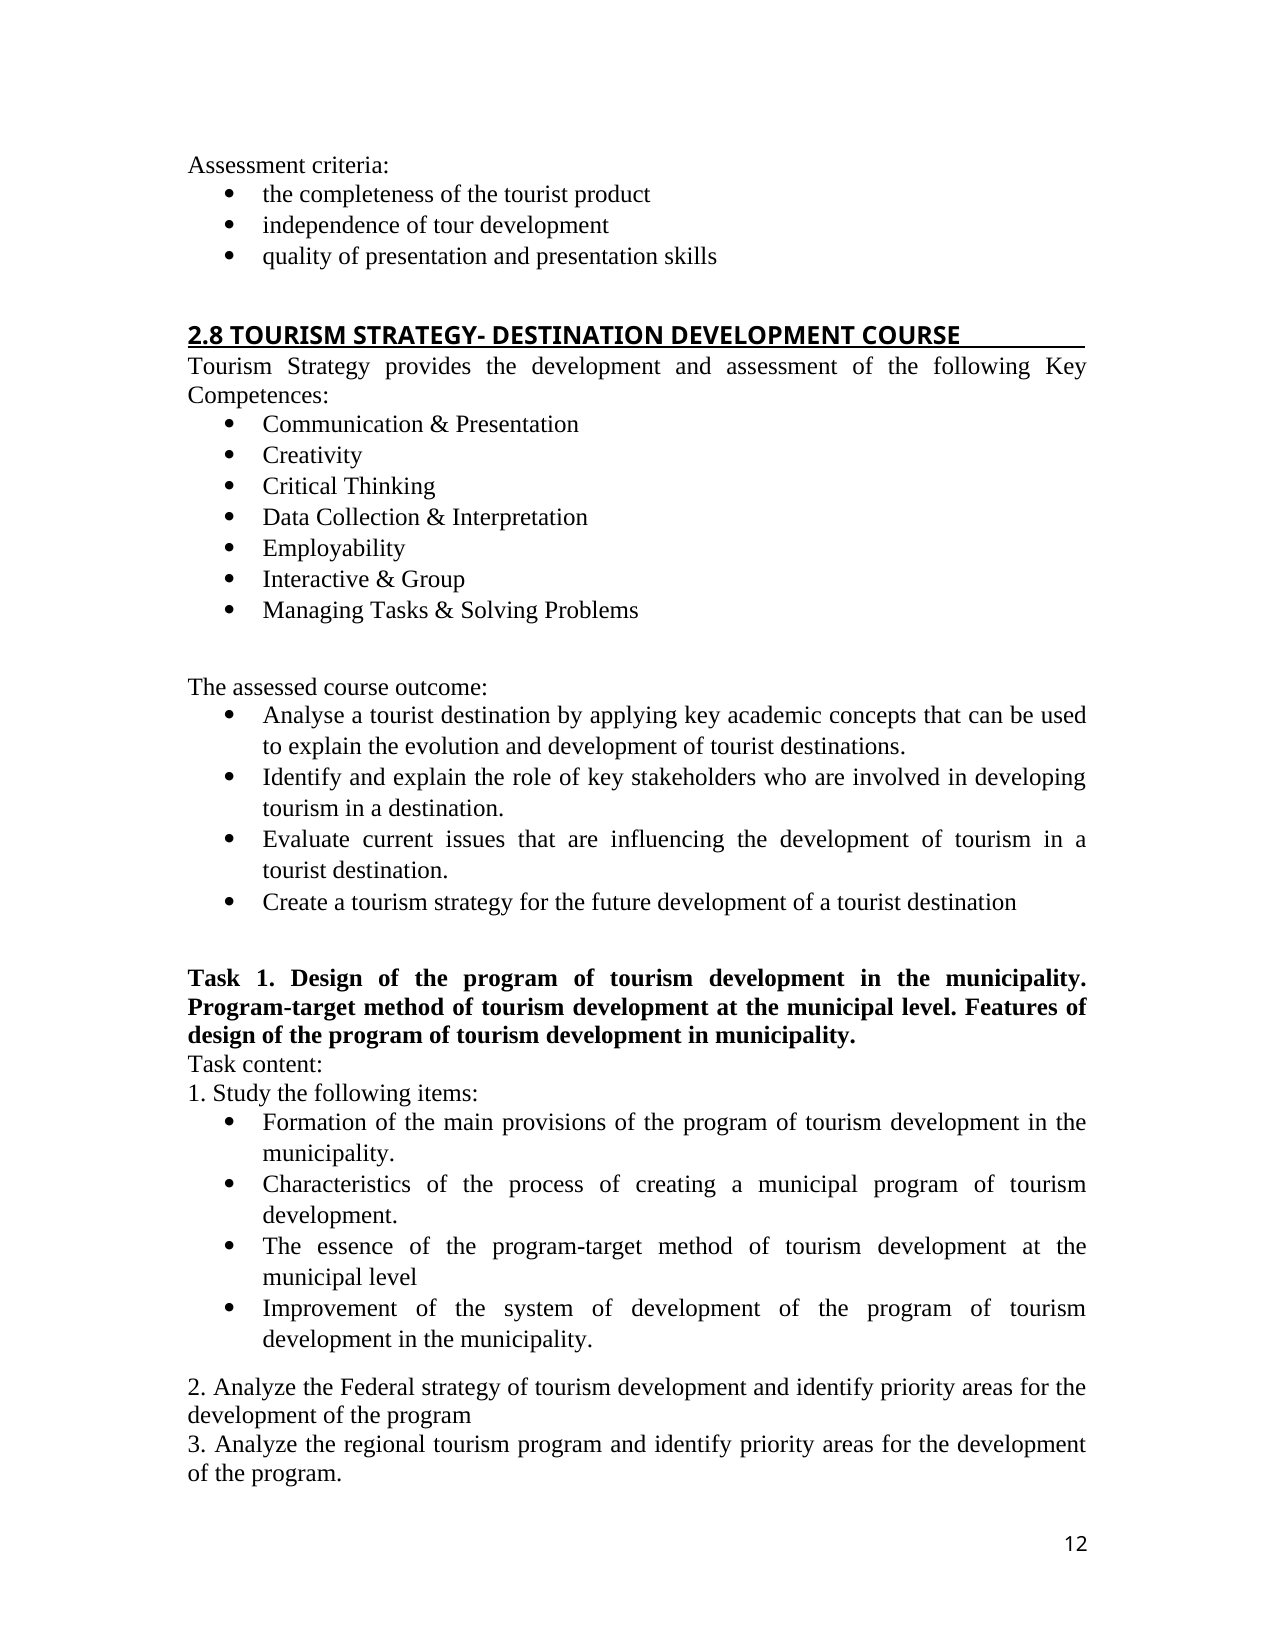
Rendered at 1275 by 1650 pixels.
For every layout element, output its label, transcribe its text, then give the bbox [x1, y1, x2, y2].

list Characteristics of the process of creating a municipal program of tourism development. [225, 1169, 1087, 1229]
list Identify and explain the role of key stakeholders who are involved in developing tourism in a destination. [225, 762, 1087, 822]
list Data Collection & Interpretation [225, 502, 1087, 531]
text The assessed course outcome: [187, 672, 1087, 700]
list Managing Tasks & Solving Problems [225, 595, 1087, 624]
list quality of presentation and presentation skills [225, 241, 1087, 269]
text 3. Analyze the regional tourism program and identify priority areas for the development of the program. [187, 1429, 1087, 1487]
list Analyse a tourist destination by applying key academic concepts that can be used to explain the evolution and development of tourist destinations. [225, 700, 1087, 760]
list Formation of the main provisions of the program of tourism development in the municipality. [225, 1107, 1087, 1167]
text Task 1. Design of the program of tourism development in the municipality. Program-target method of tourism development at the municipal level. Features of design of the program of tourism development in municipality. [187, 963, 1087, 1049]
text Task content: [187, 1049, 1087, 1078]
text 2.8 Tourism Strategy- Destination Development course [187, 317, 1087, 351]
list Employability [225, 533, 1087, 562]
text Assessment criteria: [187, 150, 1087, 179]
text Tourism Strategy provides the development and assessment of the following Key Competences: [187, 351, 1087, 409]
list Critical Thinking [225, 471, 1087, 500]
list Interactive & Group [225, 564, 1087, 593]
list Improvement of the system of development of the program of tourism development in the municipality. [225, 1293, 1087, 1353]
list Evaluate current issues that are influencing the development of tourism in a tourist destination. [225, 824, 1087, 884]
list the completeness of the tourist product [225, 179, 1087, 207]
list independence of tour development [225, 210, 1087, 238]
list The essence of the program-target method of tourism development at the municipal level [225, 1231, 1087, 1291]
list Create a tourism strategy for the future development of a tourist destination [225, 887, 1087, 915]
text 1. Study the following items: [187, 1078, 1087, 1107]
list Creativity [225, 440, 1087, 469]
text 2. Analyze the Federal strategy of tourism development and identify priority areas for the development of the program [187, 1372, 1087, 1429]
list Communication & Presentation [225, 409, 1087, 438]
